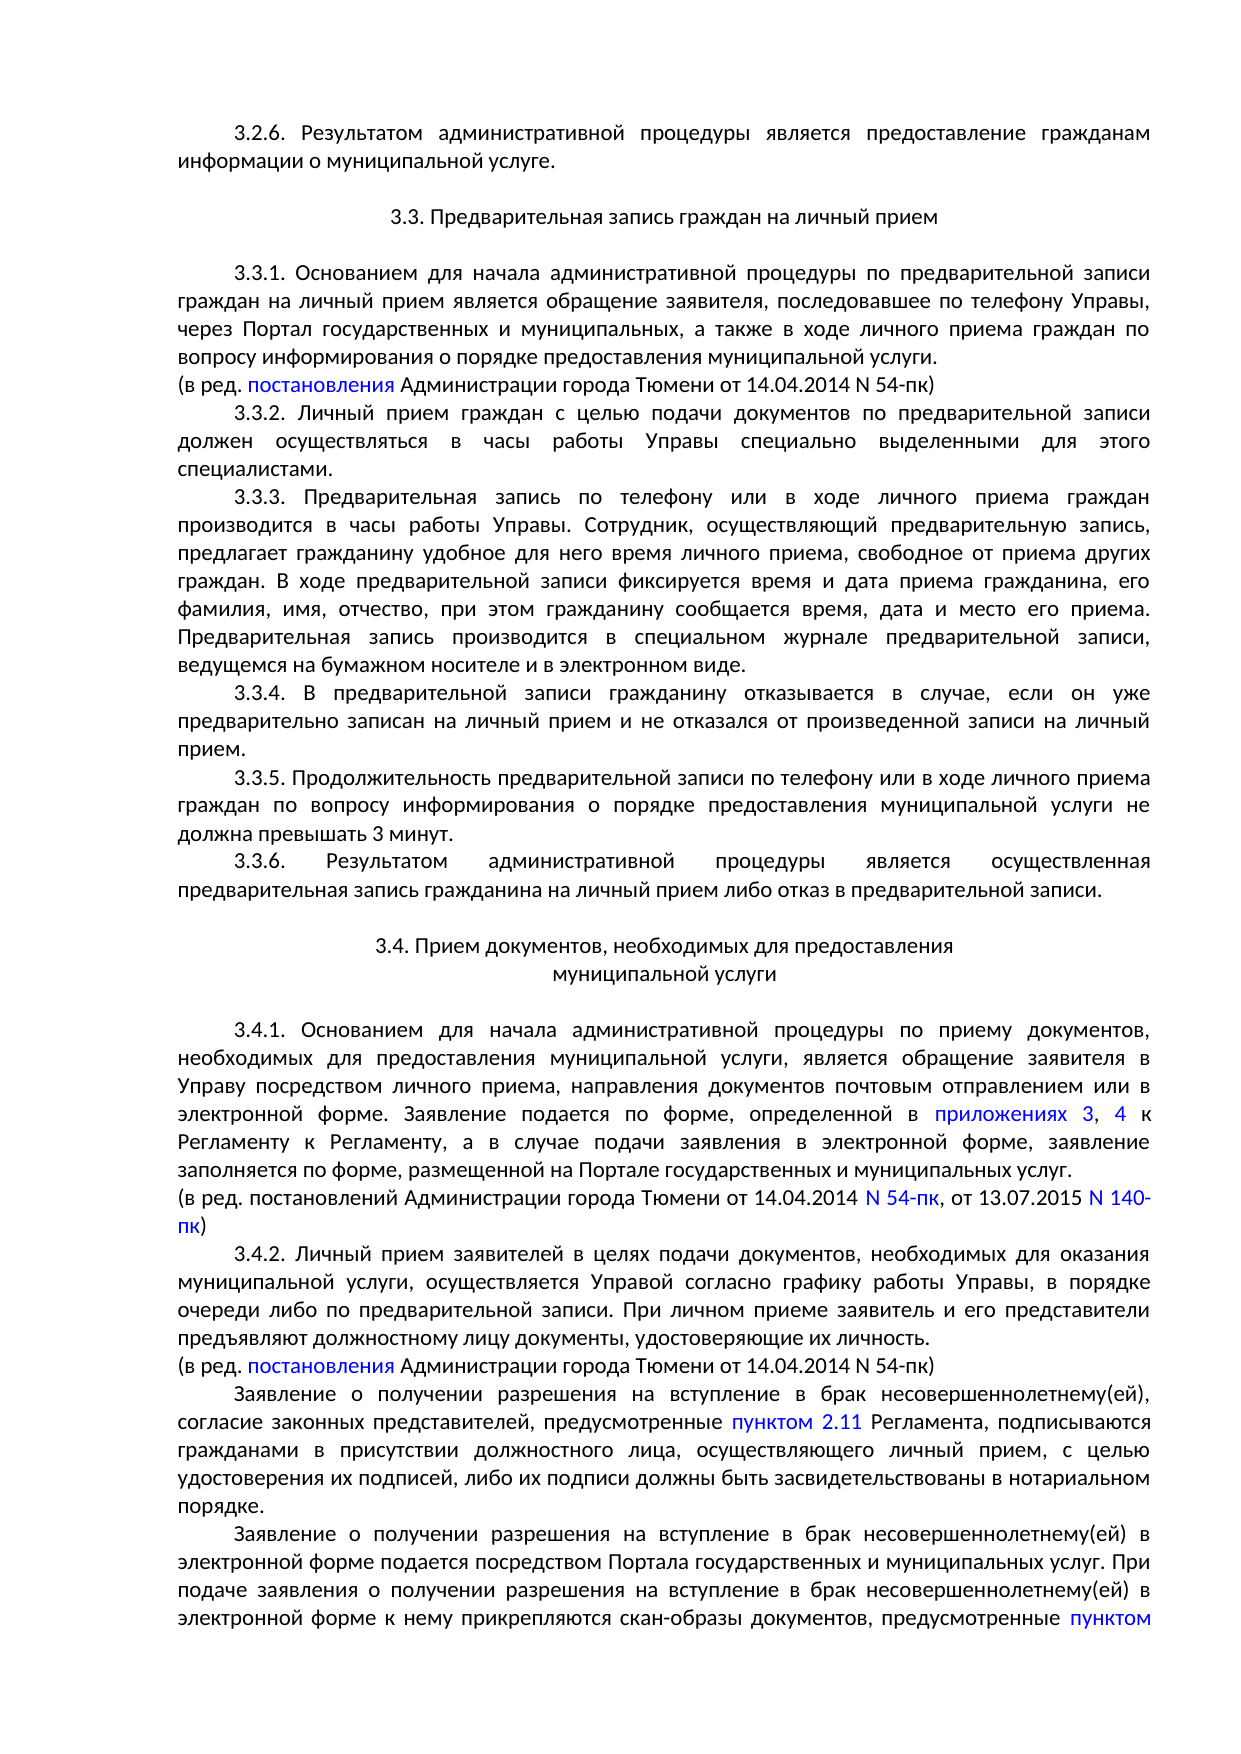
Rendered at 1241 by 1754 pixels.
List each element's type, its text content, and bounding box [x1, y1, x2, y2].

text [177, 1519, 1152, 1631]
text 3.4.2. Личный прием заявителей в целях подачи документов, необходимых для оказания муниципальной услуги, осуществляется Управой согласно графику работы Управы, в порядке очереди либо по предварительной записи. При личном приеме заявитель и его представители предъявляют должностному лицу документы, удостоверяющие их личность. [177, 1239, 1152, 1351]
text 3.3.1. Основанием для начала административной процедуры по предварительной записи граждан на личный прием является обращение заявителя, последовавшее по телефону Управы, через Портал государственных и муниципальных, а также в ходе личного приема граждан по вопросу информирования о порядке предоставления муниципальной услуги. [177, 258, 1152, 370]
text 3.3.6. Результатом административной процедуры является осуществленная предварительная запись гражданина на личный прием либо отказ в предварительной записи. [177, 847, 1152, 903]
text 3.3.3. Предварительная запись по телефону или в ходе личного приема граждан производится в часы работы Управы. Сотрудник, осуществляющий предварительную запись, предлагает гражданину удобное для него время личного приема, свободное от приема других граждан. В ходе предварительной записи фиксируется время и дата приема гражданина, его фамилия, имя, отчество, при этом гражданину сообщается время, дата и место его приема. Предварительная запись производится в специальном журнале предварительной записи, ведущемся на бумажном носителе и в электронном виде. [177, 482, 1152, 678]
text (в ред. постановлений Администрации города Тюмени от 14.04.2014 N 54-пк, от 13.07.2015 N 140-пк) [177, 1183, 1152, 1239]
text 3.3. Предварительная запись граждан на личный прием [177, 202, 1152, 230]
text (в ред. постановления Администрации города Тюмени от 14.04.2014 N 54-пк) [177, 1351, 1152, 1379]
text 3.3.2. Личный прием граждан с целью подачи документов по предварительной записи должен осуществляться в часы работы Управы специально выделенными для этого специалистами. [177, 398, 1152, 482]
text 3.2.6. Результатом административной процедуры является предоставление гражданам информации о муниципальной услуге. [177, 118, 1152, 174]
text 3.4.1. Основанием для начала административной процедуры по приему документов, необходимых для предоставления муниципальной услуги, является обращение заявителя в Управу посредством личного приема, направления документов почтовым отправлением или в электронной форме. Заявление подается по форме, определенной в приложениях 3, 4 к Регламенту к Регламенту, а в случае подачи заявления в электронной форме, заявление заполняется по форме, размещенной на Портале государственных и муниципальных услуг. [177, 1015, 1152, 1183]
text (в ред. постановления Администрации города Тюмени от 14.04.2014 N 54-пк) [177, 370, 1152, 398]
text муниципальной услуги [177, 959, 1152, 987]
text 3.4. Прием документов, необходимых для предоставления [177, 931, 1152, 959]
text 3.3.5. Продолжительность предварительной записи по телефону или в ходе личного приема граждан по вопросу информирования о порядке предоставления муниципальной услуги не должна превышать 3 минут. [177, 763, 1152, 847]
text 3.3.4. В предварительной записи гражданину отказывается в случае, если он уже предварительно записан на личный прием и не отказался от произведенной записи на личный прием. [177, 678, 1152, 763]
text Заявление о получении разрешения на вступление в брак несовершеннолетнему(ей), согласие законных представителей, предусмотренные пунктом 2.11 Регламента, подписываются гражданами в присутствии должностного лица, осуществляющего личный прием, с целью удостоверения их подписей, либо их подписи должны быть засвидетельствованы в нотариальном порядке. [177, 1379, 1152, 1519]
